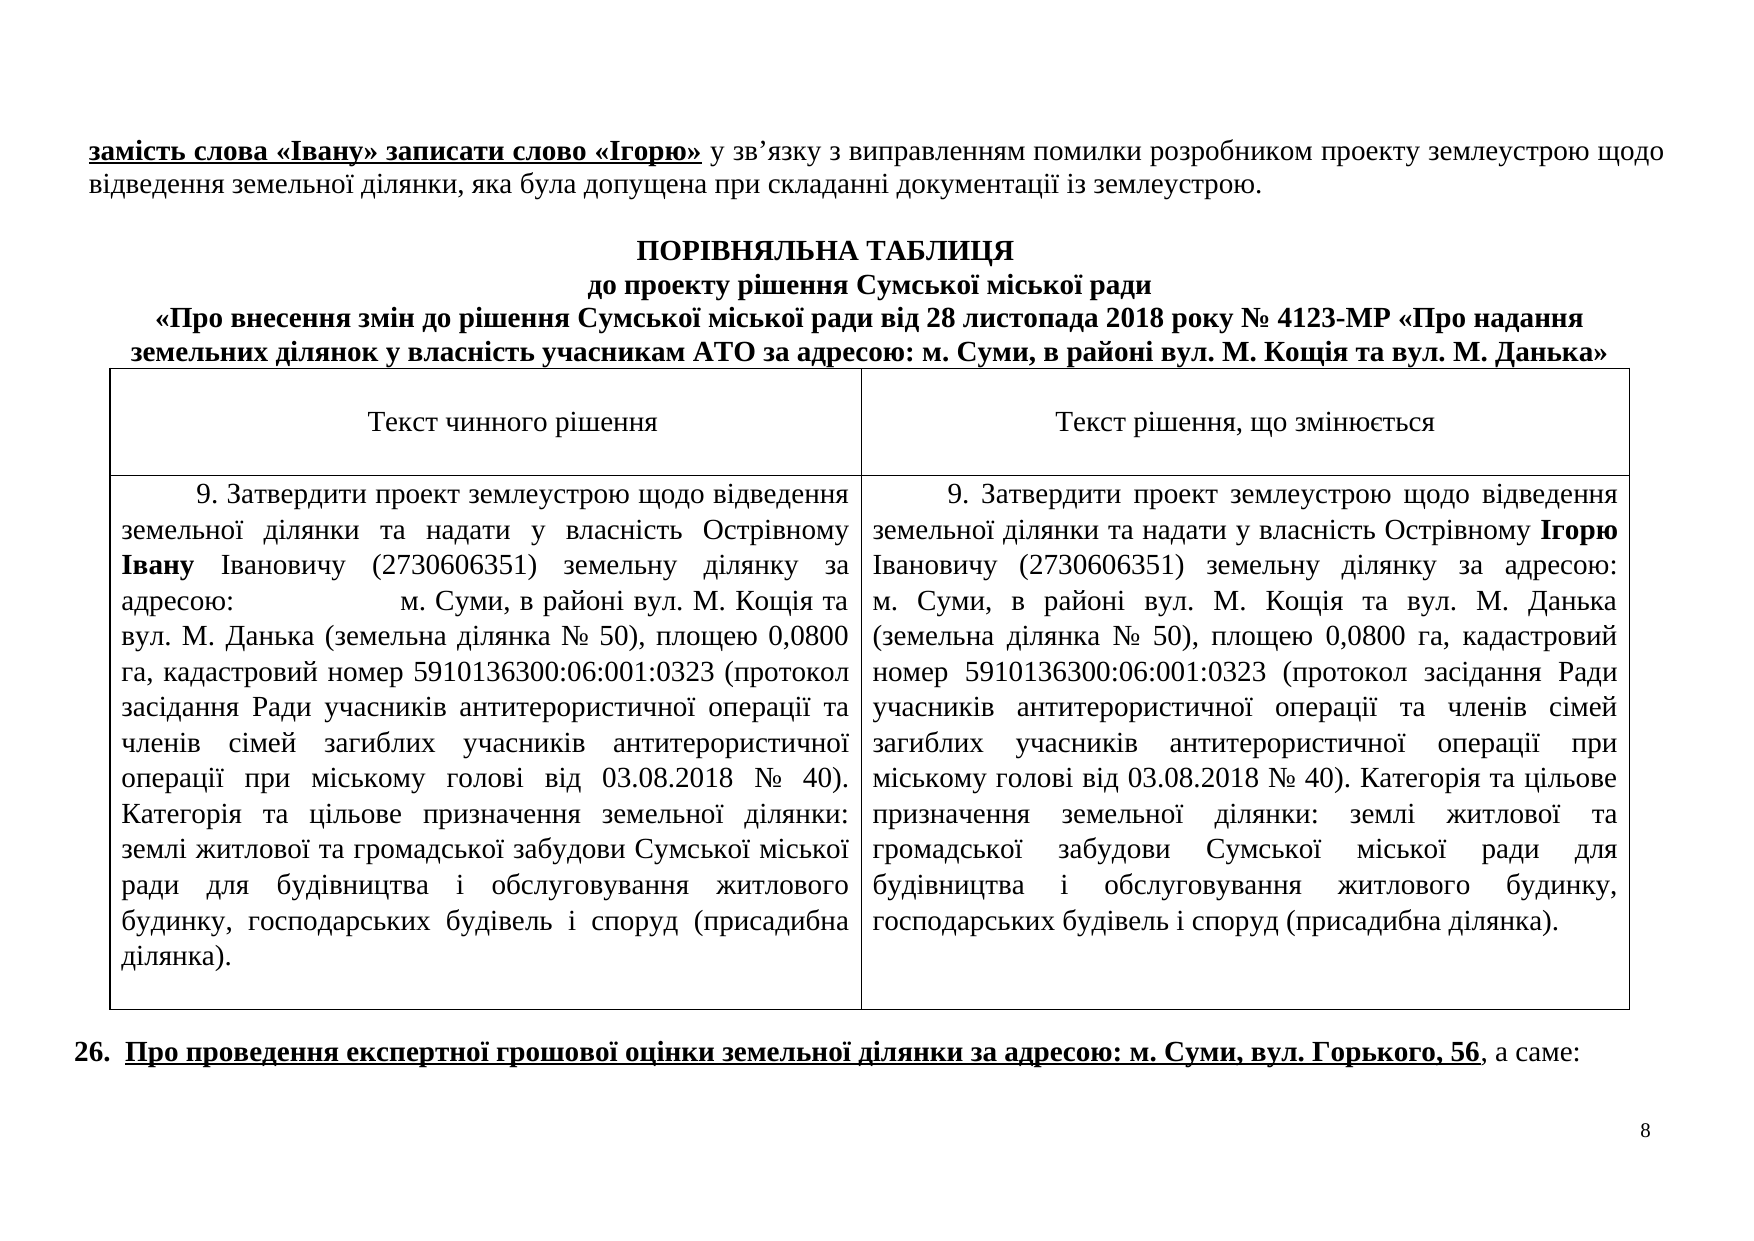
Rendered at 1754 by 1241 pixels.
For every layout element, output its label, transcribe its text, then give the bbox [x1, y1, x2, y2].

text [89, 133, 1665, 200]
text до проекту рішення Сумської міської ради [118, 267, 1621, 301]
text «Про внесення змін до рішення Сумської міської ради від 28 листопада 2018 року № 4123-МР «Про надання земельних ділянок у власність учасникам АТО за адресою: м. Суми, в районі вул. М. Кощія та вул. М. Данька» [118, 301, 1621, 368]
table_cell 9. Затвердити проект землеустрою щодо відведення земельної ділянки та надати у власність Острівному Івану Івановичу (2730606351) земельну ділянку за адресою: м. Суми, в районі вул. М. Кощія та вул. М. Данька (земельна ділянка № 50), площею 0,0800 га, кадастровий номер 5910136300:06:001:0323 (протокол засідання Ради учасників антитерористичної операції та членів сімей загиблих учасників антитерористичної операції при міському голові від 03.08.2018 № 40). Категорія та цільове призначення земельної ділянки: землі житлової та громадської забудови Сумської міської ради для будівництва і обслуговування житлового будинку, господарських будівель і споруд (присадибна ділянка). [111, 476, 861, 1009]
text ПОРІВНЯЛЬНА ТАБЛИЦЯ [74, 233, 1577, 267]
table_header Текст рішення, що змінюється [862, 369, 1629, 475]
table_cell 9. Затвердити проект землеустрою щодо відведення земельної ділянки та надати у власність Острівному Ігорю Івановичу (2730606351) земельну ділянку за адресою: м. Суми, в районі вул. М. Кощія та вул. М. Данька (земельна ділянка № 50), площею 0,0800 га, кадастровий номер 5910136300:06:001:0323 (протокол засідання Ради учасників антитерористичної операції та членів сімей загиблих учасників антитерористичної операції при міському голові від 03.08.2018 № 40). Категорія та цільове призначення земельної ділянки: землі житлової та громадської забудови Сумської міської ради для будівництва і обслуговування житлового будинку, господарських будівель і споруд (присадибна ділянка). [862, 476, 1629, 1009]
table_header Текст чинного рішення [111, 369, 861, 475]
text 26. Про проведення експертної грошової оцінки земельної ділянки за адресою: м. Суми, вул. Горького, 56, а саме: [74, 1034, 1665, 1068]
